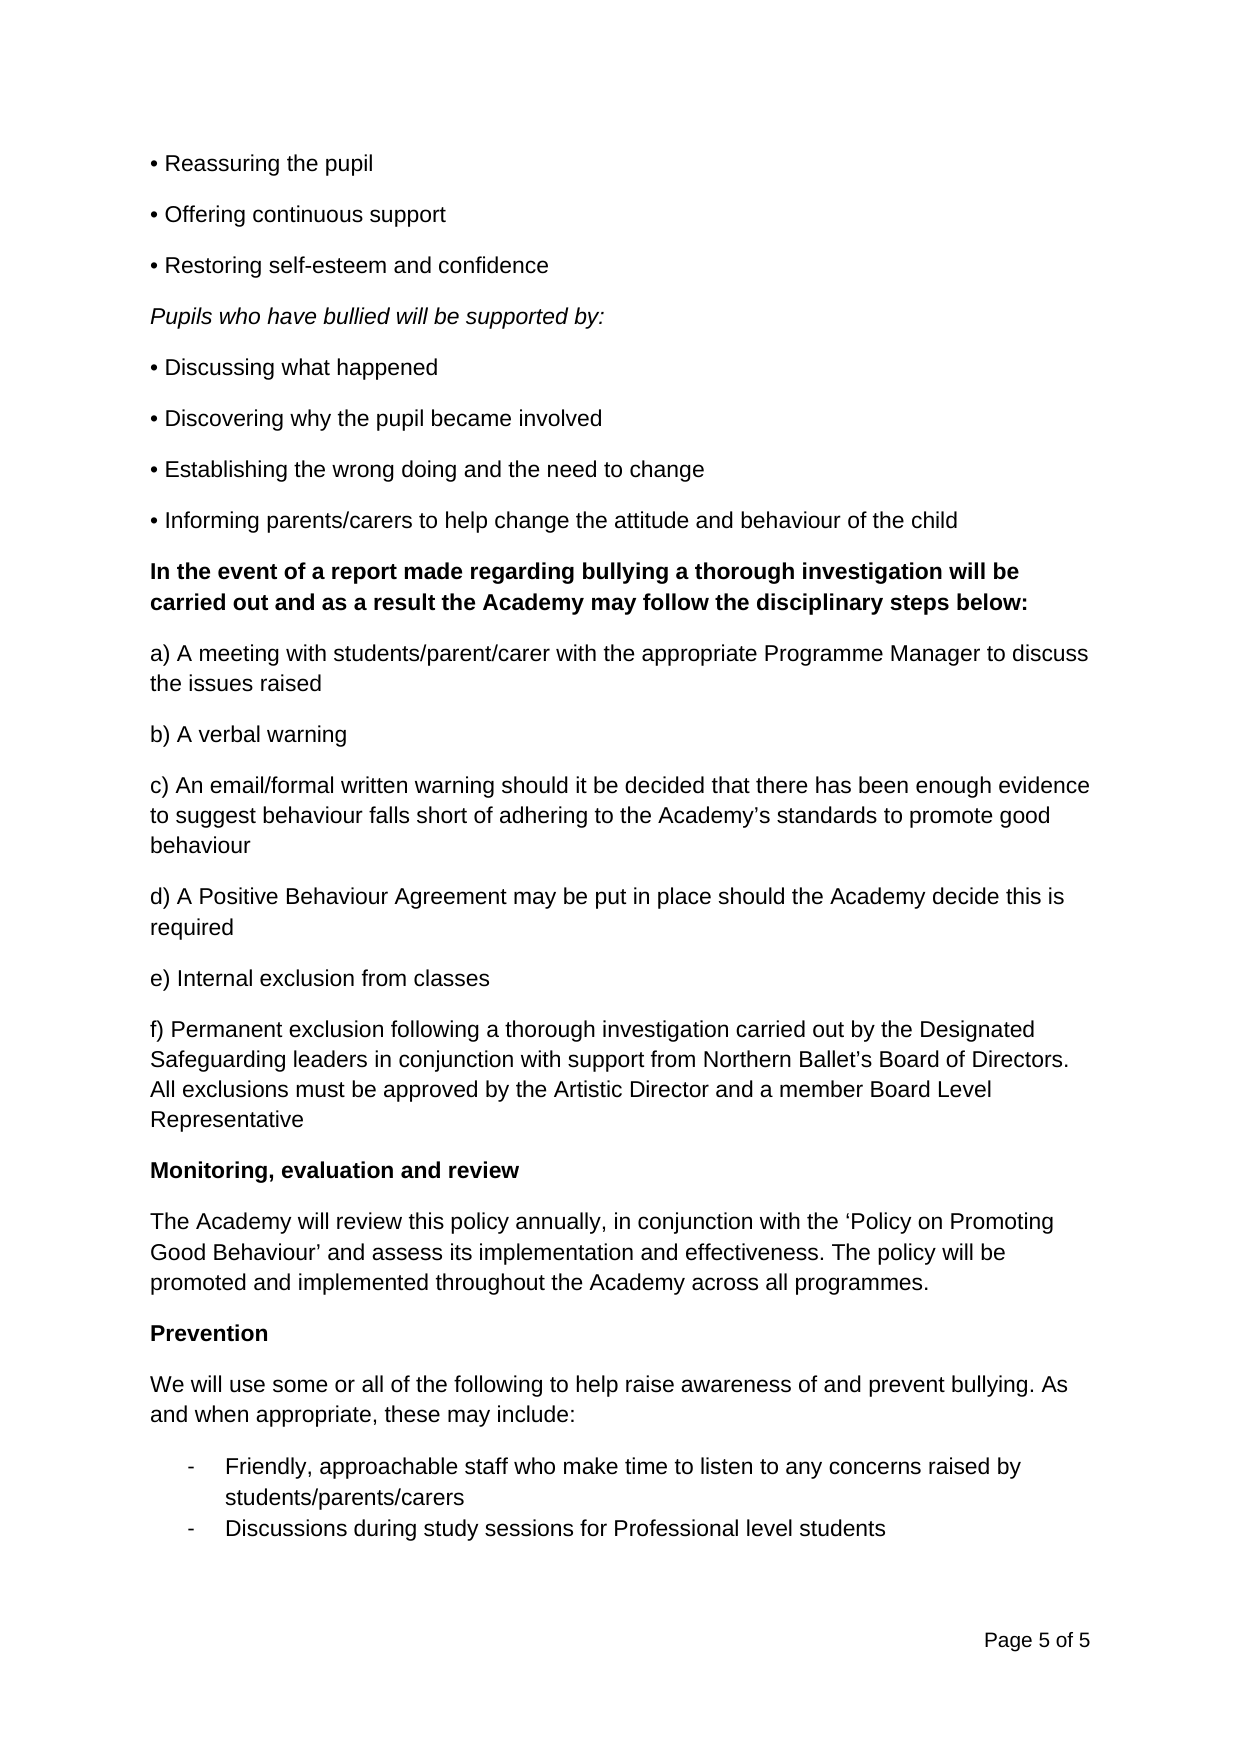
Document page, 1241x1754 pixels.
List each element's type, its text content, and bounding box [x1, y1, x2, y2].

list Friendly, approachable staff who make time to listen to any concerns raised by students/parents/carers [187, 1452, 1090, 1510]
text a) A meeting with students/parent/carer with the appropriate Programme Manager to discuss the issues raised [150, 639, 1090, 696]
text The Academy will review this policy annually, in conjunction with the ‘Policy on Promoting Good Behaviour’ and assess its implementation and effectiveness. The policy will be promoted and implemented throughout the Academy across all programmes. [150, 1208, 1090, 1295]
text • Offering continuous support [150, 201, 1090, 227]
text Prevention [150, 1320, 1090, 1346]
text • Establishing the wrong doing and the need to change [150, 456, 1090, 483]
text b) A verbal warning [150, 721, 1090, 747]
text We will use some or all of the following to help raise awareness of and prevent bullying. As and when appropriate, these may include: [150, 1371, 1090, 1427]
text • Reassuring the pupil [150, 150, 1090, 176]
text f) Permanent exclusion following a thorough investigation carried out by the Designated Safeguarding leaders in conjunction with support from Northern Ballet’s Board of Directors. All exclusions must be approved by the Artistic Director and a member Board Level Representative [150, 1016, 1090, 1133]
text Monitoring, evaluation and review [150, 1157, 1090, 1184]
list Discussions during study sessions for Professional level students [187, 1514, 1090, 1542]
text c) An email/formal written warning should it be decided that there has been enough evidence to suggest behaviour falls short of adhering to the Academy’s standards to promote good behaviour [150, 772, 1090, 859]
text • Restoring self-esteem and confidence [150, 252, 1090, 278]
text e) Internal exclusion from classes [150, 964, 1090, 991]
text In the event of a report made regarding bullying a thorough investigation will be carried out and as a result the Academy may follow the disciplinary steps below: [150, 558, 1090, 615]
text Pupils who have bullied will be supported by: [150, 303, 1090, 329]
text • Informing parents/carers to help change the attitude and behaviour of the child [150, 507, 1090, 534]
text • Discussing what happened [150, 354, 1090, 381]
text d) A Positive Behaviour Agreement may be put in place should the Academy decide this is required [150, 883, 1090, 940]
text • Discovering why the pupil became involved [150, 405, 1090, 432]
